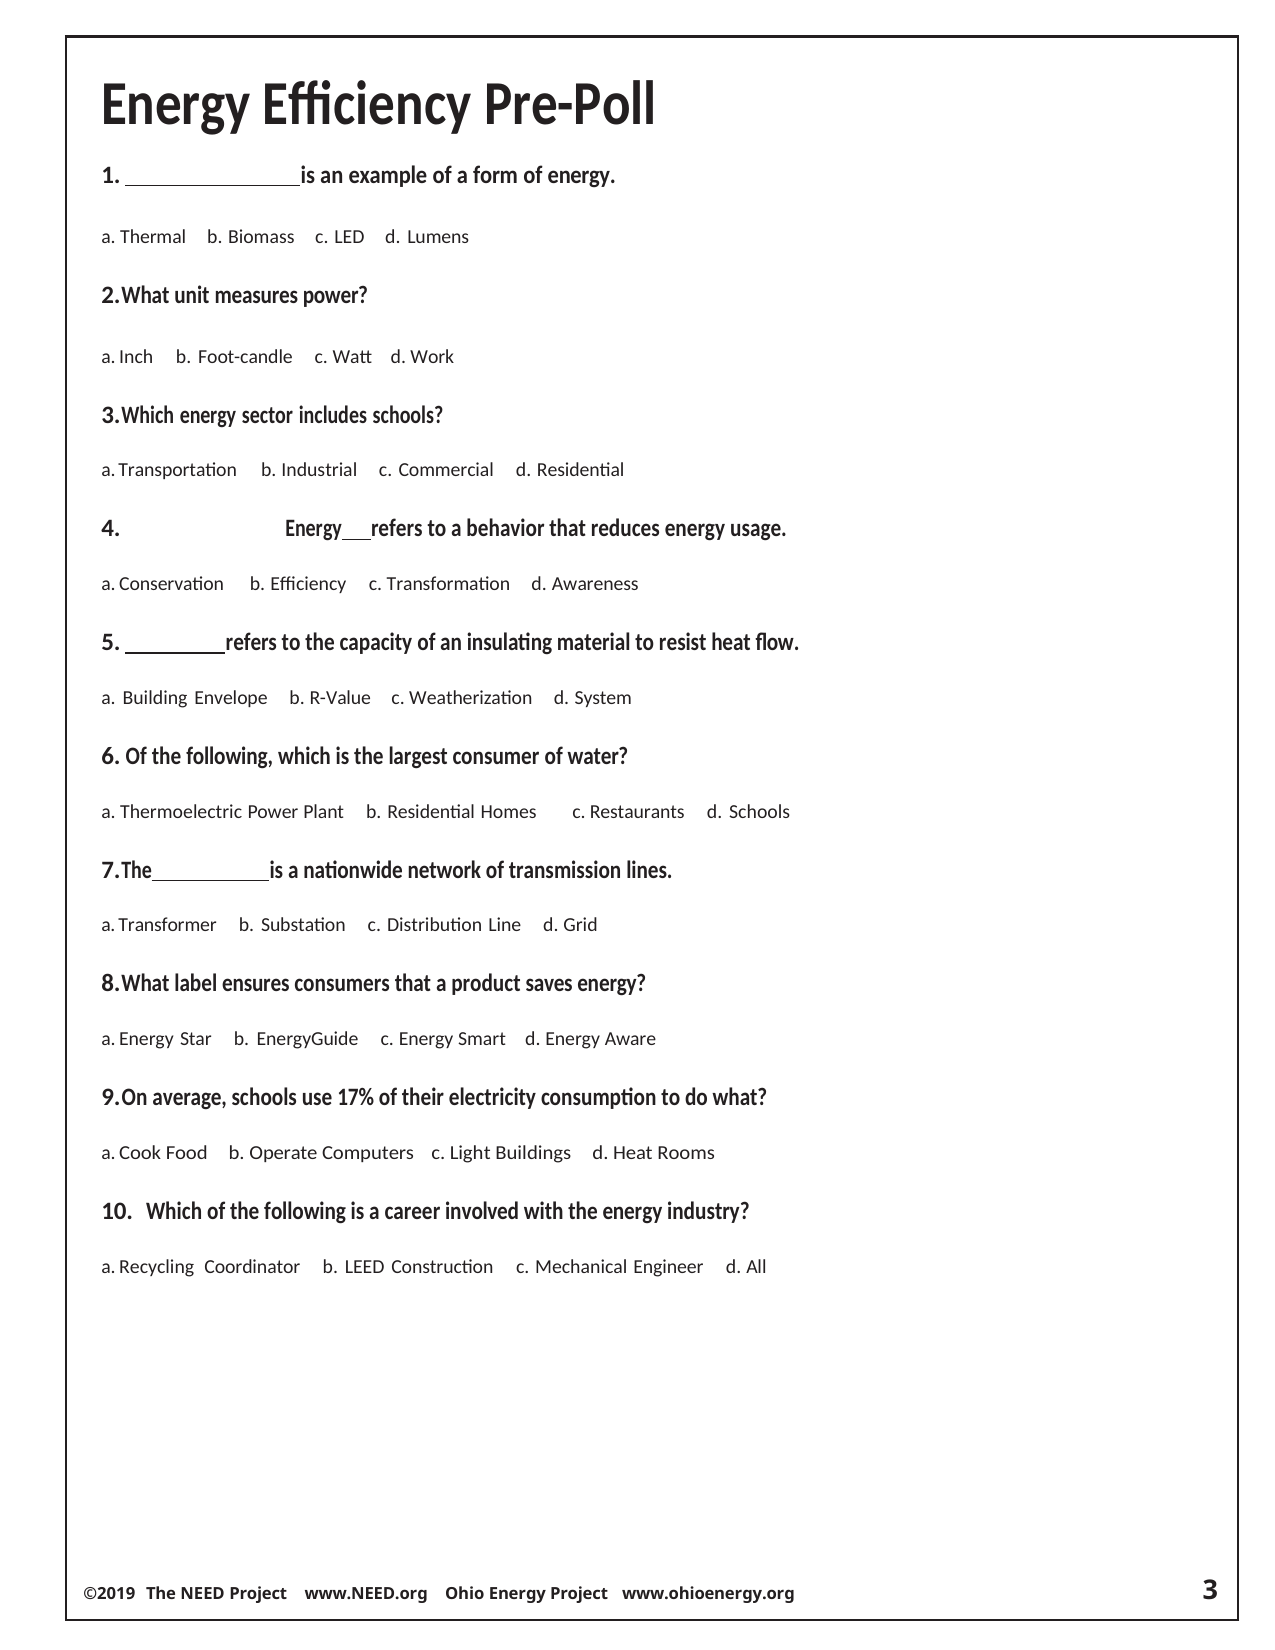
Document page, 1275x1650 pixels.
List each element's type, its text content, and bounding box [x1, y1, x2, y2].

text a. Building Envelope b. R-Value c. Weatherization d. System [101, 685, 1229, 709]
list Cook Food b. Operate Computers c. Light Buildings d. Heat Rooms [101, 1140, 1229, 1164]
subtitle Of the following, which is the largest consumer of water? [101, 740, 1229, 771]
subtitle The is a nationwide network of transmission lines. [101, 854, 1229, 884]
list Transformer b. Substation c. Distribution Line d. Grid [101, 913, 1229, 937]
subtitle Energy Efficiency Pre-Poll [101, 64, 1229, 139]
text a. Thermal b. Biomass c. LED d. Lumens [101, 224, 1229, 248]
list Recycling Coordinator b. LEED Construction c. Mechanical Engineer d. All [101, 1254, 1229, 1278]
subtitle On average, schools use 17% of their electricity consumption to do what? [101, 1081, 1229, 1112]
subtitle Energy refers to a behavior that reduces energy usage. [101, 513, 1229, 543]
list Inch b. Foot-candle c. Watt d. Work [101, 344, 1229, 368]
list Energy Star b. EnergyGuide c. Energy Smart d. Energy Aware [101, 1026, 1229, 1051]
text a. Thermoelectric Power Plant b. Residential Homes c. Restaurants d. Schools [101, 799, 1229, 823]
subtitle Which of the following is a career involved with the energy industry? [101, 1195, 1229, 1226]
list Transportation b. Industrial c. Commercial d. Residential [101, 458, 1229, 482]
list Conservation b. Efficiency c. Transformation d. Awareness [101, 571, 1229, 596]
subtitle refers to the capacity of an insulating material to resist heat flow. [101, 626, 1229, 657]
subtitle is an example of a form of energy. [101, 159, 1229, 189]
subtitle What label ensures consumers that a product saves energy? [101, 968, 1229, 998]
subtitle Which energy sector includes schools? [101, 399, 1229, 429]
subtitle What unit measures power? [101, 279, 1229, 309]
text ©2019 The NEED Project www.NEED.org Ohio Energy Project www.ohioenergy.org 3 [83, 1571, 1229, 1607]
